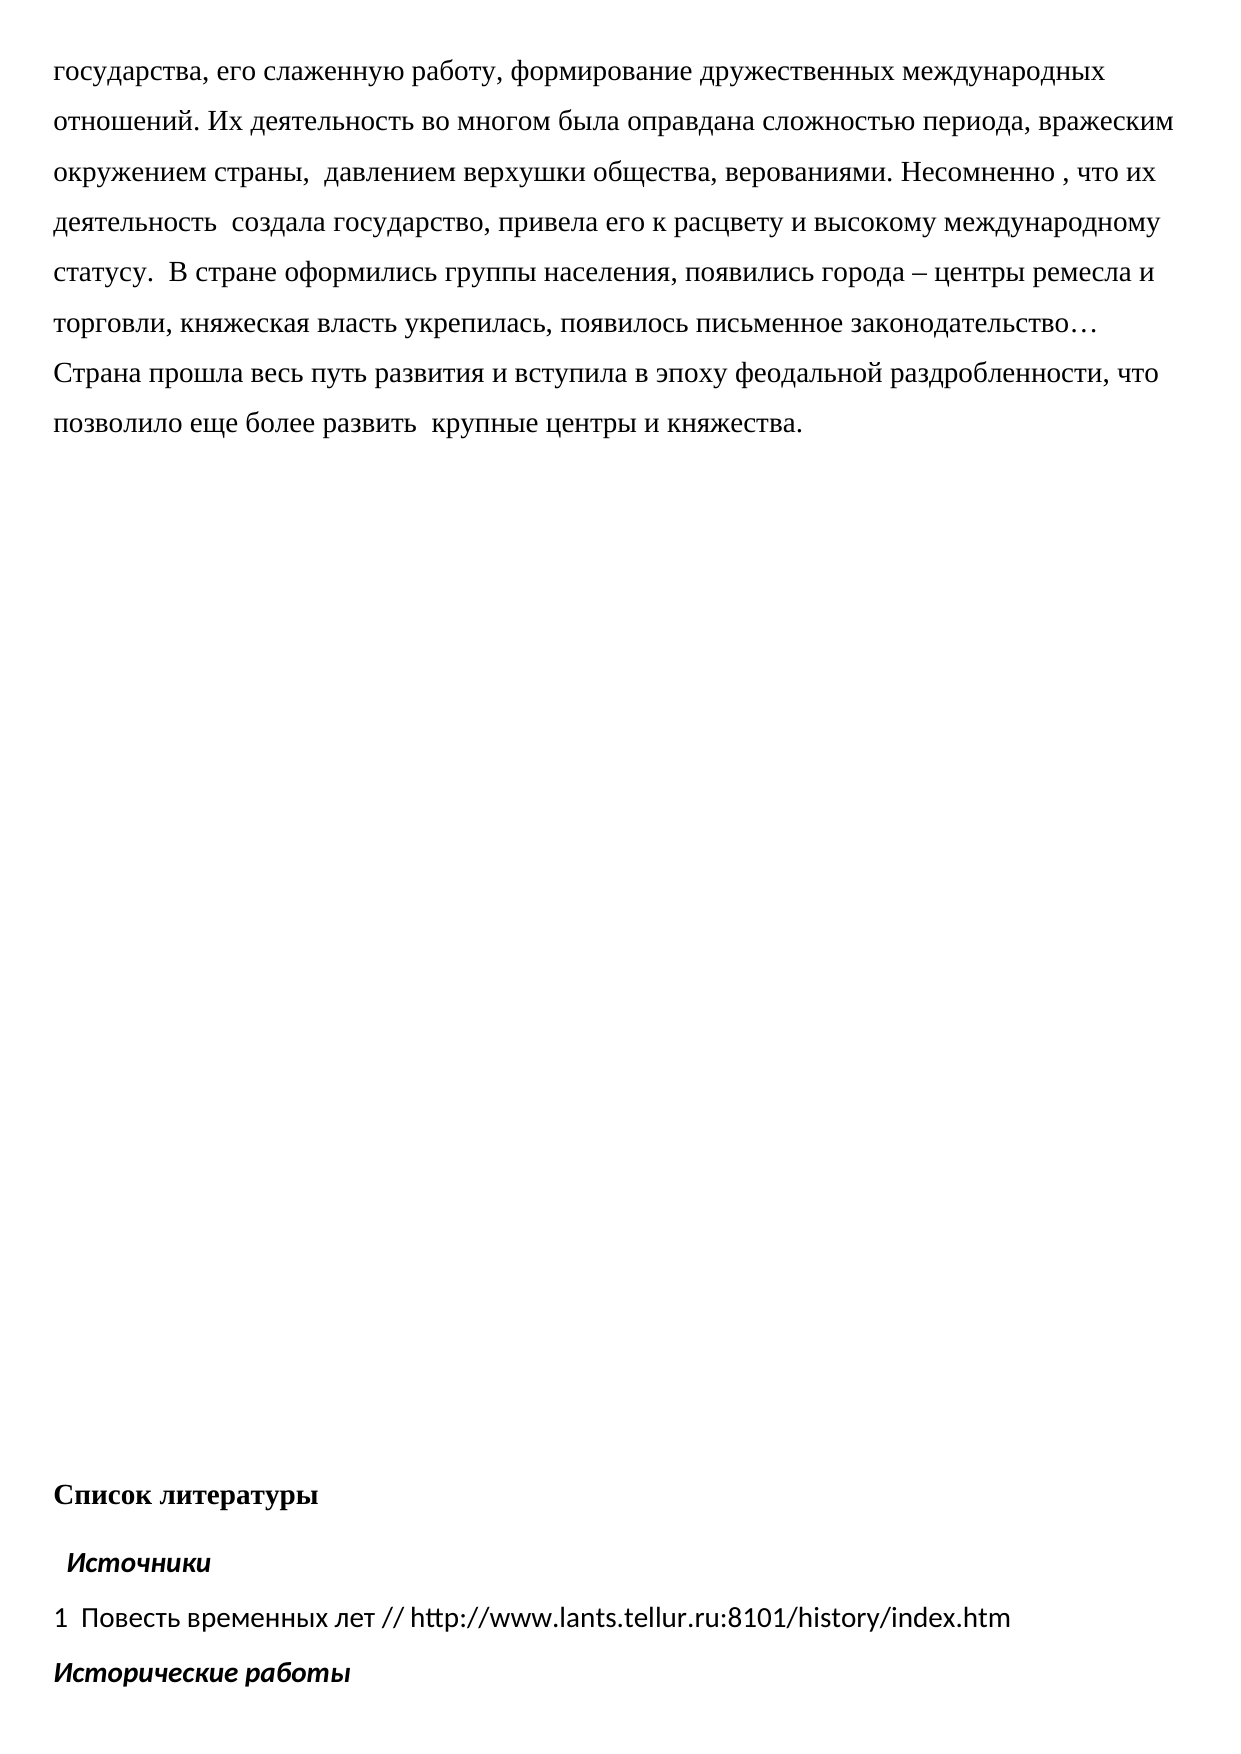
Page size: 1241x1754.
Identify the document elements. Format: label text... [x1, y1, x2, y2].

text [53, 53, 1187, 439]
text 1 Повесть временных лет // http://www.lants.tellur.ru:8101/history/index.htm [53, 1599, 1187, 1635]
text Исторические работы [53, 1654, 1187, 1690]
text Источники [53, 1544, 1187, 1579]
text Список литературы [53, 1477, 1187, 1511]
